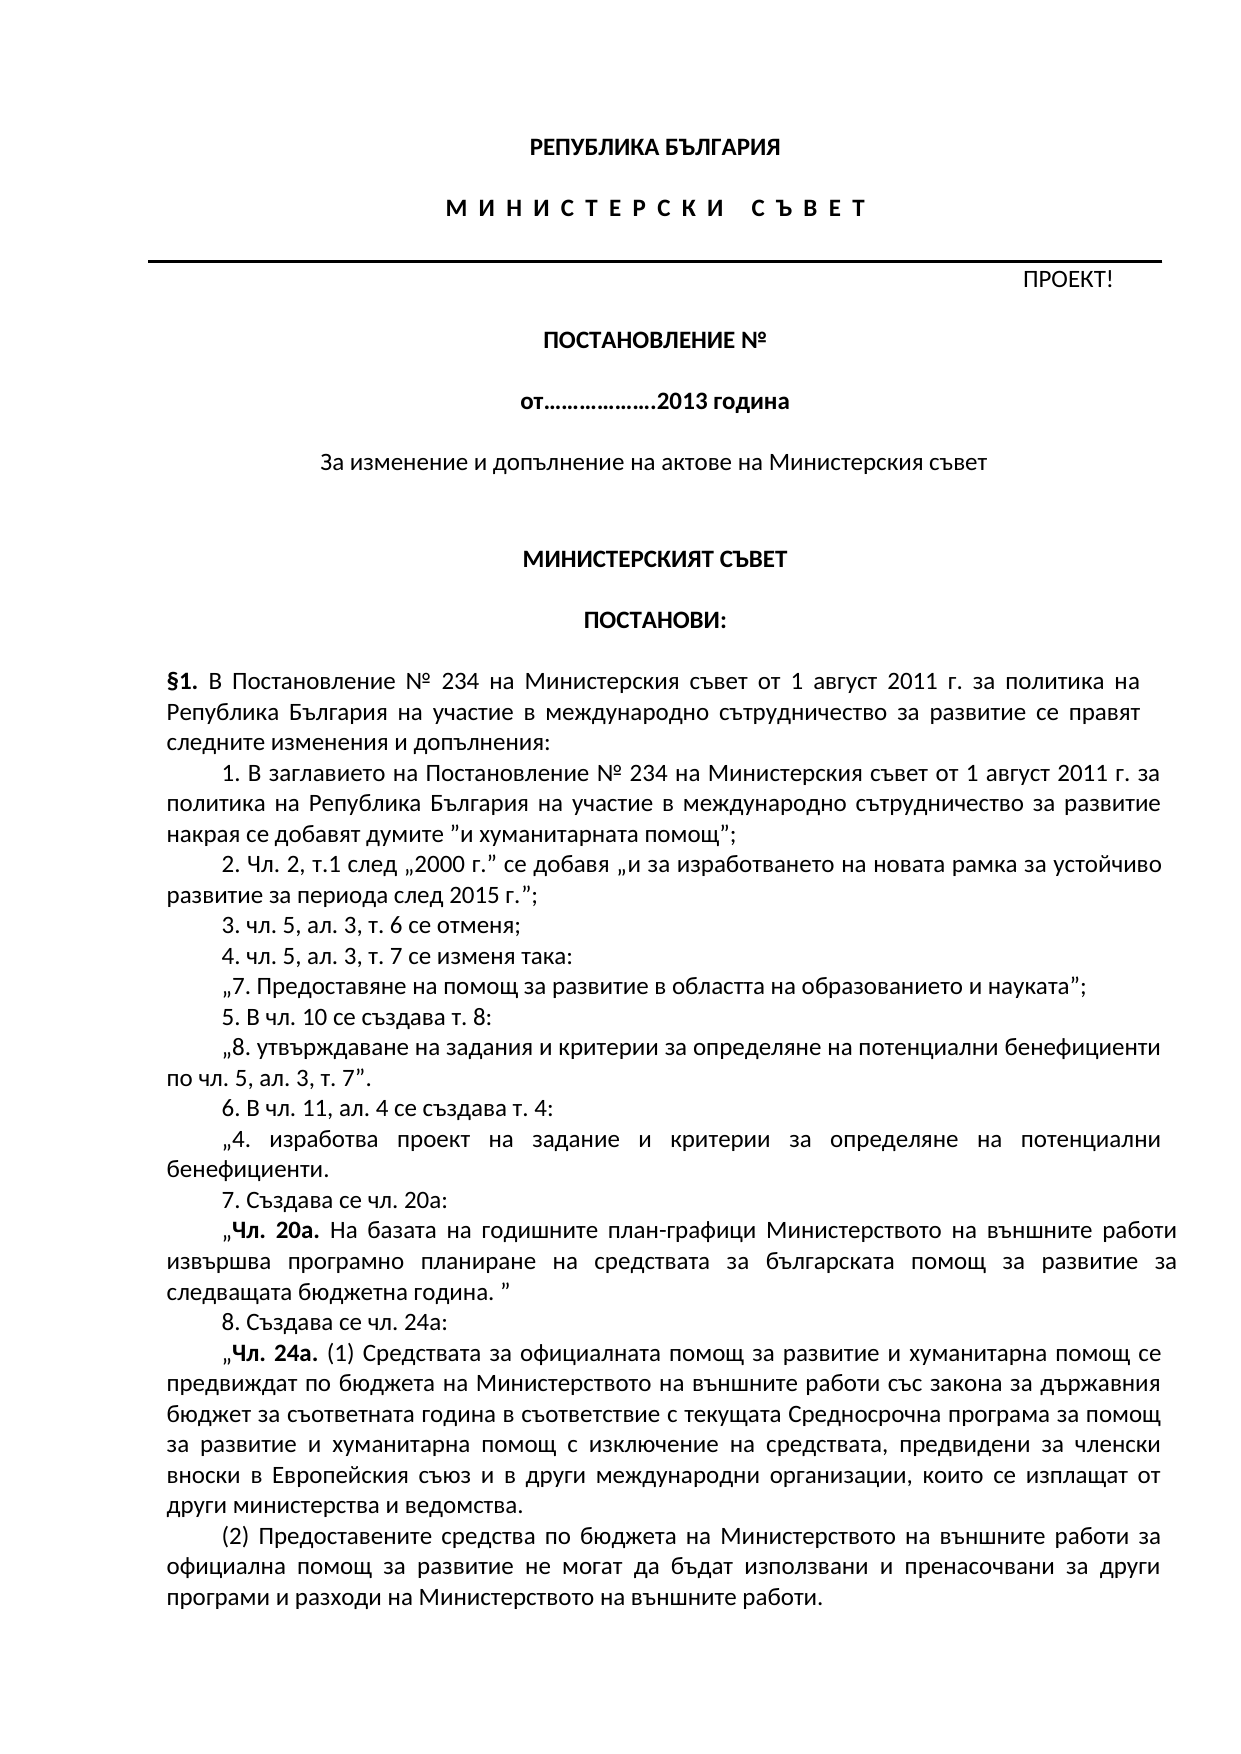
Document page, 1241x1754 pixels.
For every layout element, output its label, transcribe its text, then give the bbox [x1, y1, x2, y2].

text 7. Създава се чл. 20а: [166, 1184, 1162, 1214]
text М И Н И С Т Е Р С К И С Ъ В Е Т [148, 192, 1162, 223]
text 2. Чл. 2, т.1 след „2000 г.” се добавя „и за изработването на новата рамка за устойчиво развитие за периода след 2015 г.”; [166, 848, 1162, 909]
text ПОСТАНОВЛЕНИЕ № [148, 324, 1162, 355]
text МИНИСТЕРСКИЯТ СЪВЕТ [148, 543, 1162, 574]
text §1. В Постановление № 234 на Министерския съвет от 1 август . за политика на Република България на участие в международно сътрудничество за развитие се правят следните изменения и допълнения: [166, 665, 1141, 757]
text 3. чл. 5, ал. 3, т. 6 се отменя; [166, 909, 1162, 940]
text ПОСТАНОВИ: [148, 604, 1162, 635]
text 6. В чл. 11, ал. 4 се създава т. 4: [166, 1092, 1162, 1123]
text 4. чл. 5, ал. 3, т. 7 се изменя така: [166, 940, 1162, 970]
text За изменение и допълнение на актове на Министерския съвет [166, 447, 1141, 477]
text „Чл. 20а. На базата на годишните план-графици Министерството на външните работи извършва програмно планиране на средствата за българската помощ за развитие за следващата бюджетна година. ” [166, 1214, 1179, 1306]
text „8. утвърждаване на задания и критерии за определяне на потенциални бенефициенти по чл. 5, ал. 3, т. 7”. [166, 1031, 1162, 1092]
text 1. В заглавието на Постановление № 234 на Министерския съвет от 1 август . за политика на Република България на участие в международно сътрудничество за развитие накрая се добавят думите ”и хуманитарната помощ”; [166, 757, 1162, 848]
text ПРОЕКТ! [148, 263, 1162, 294]
text „Чл. 24а. (1) Средствата за официалната помощ за развитие и хуманитарна помощ се предвиждат по бюджета на Министерството на външните работи със закона за държавния бюджет за съответната година в съответствие с текущата Средносрочна програма за помощ за развитие и хуманитарна помощ с изключение на средствата, предвидени за членски вноски в Европейския съюз и в други международни организации, които се изплащат от други министерства и ведомства. [166, 1337, 1162, 1520]
text 8. Създава се чл. 24а: [166, 1306, 1162, 1337]
text „7. Предоставяне на помощ за развитие в областта на образованието и науката”; [166, 970, 1162, 1001]
text 5. В чл. 10 се създава т. 8: [166, 1001, 1162, 1031]
text „4. изработва проект на задание и критерии за определяне на потенциални бенефициенти. [166, 1123, 1162, 1184]
text РЕПУБЛИКА БЪЛГАРИЯ [148, 131, 1162, 162]
text (2) Предоставените средства по бюджета на Министерството на външните работи за официална помощ за развитие не могат да бъдат използвани и пренасочвани за други програми и разходи на Министерството на външните работи. [166, 1520, 1162, 1611]
text от……………….2013 година [148, 386, 1162, 416]
